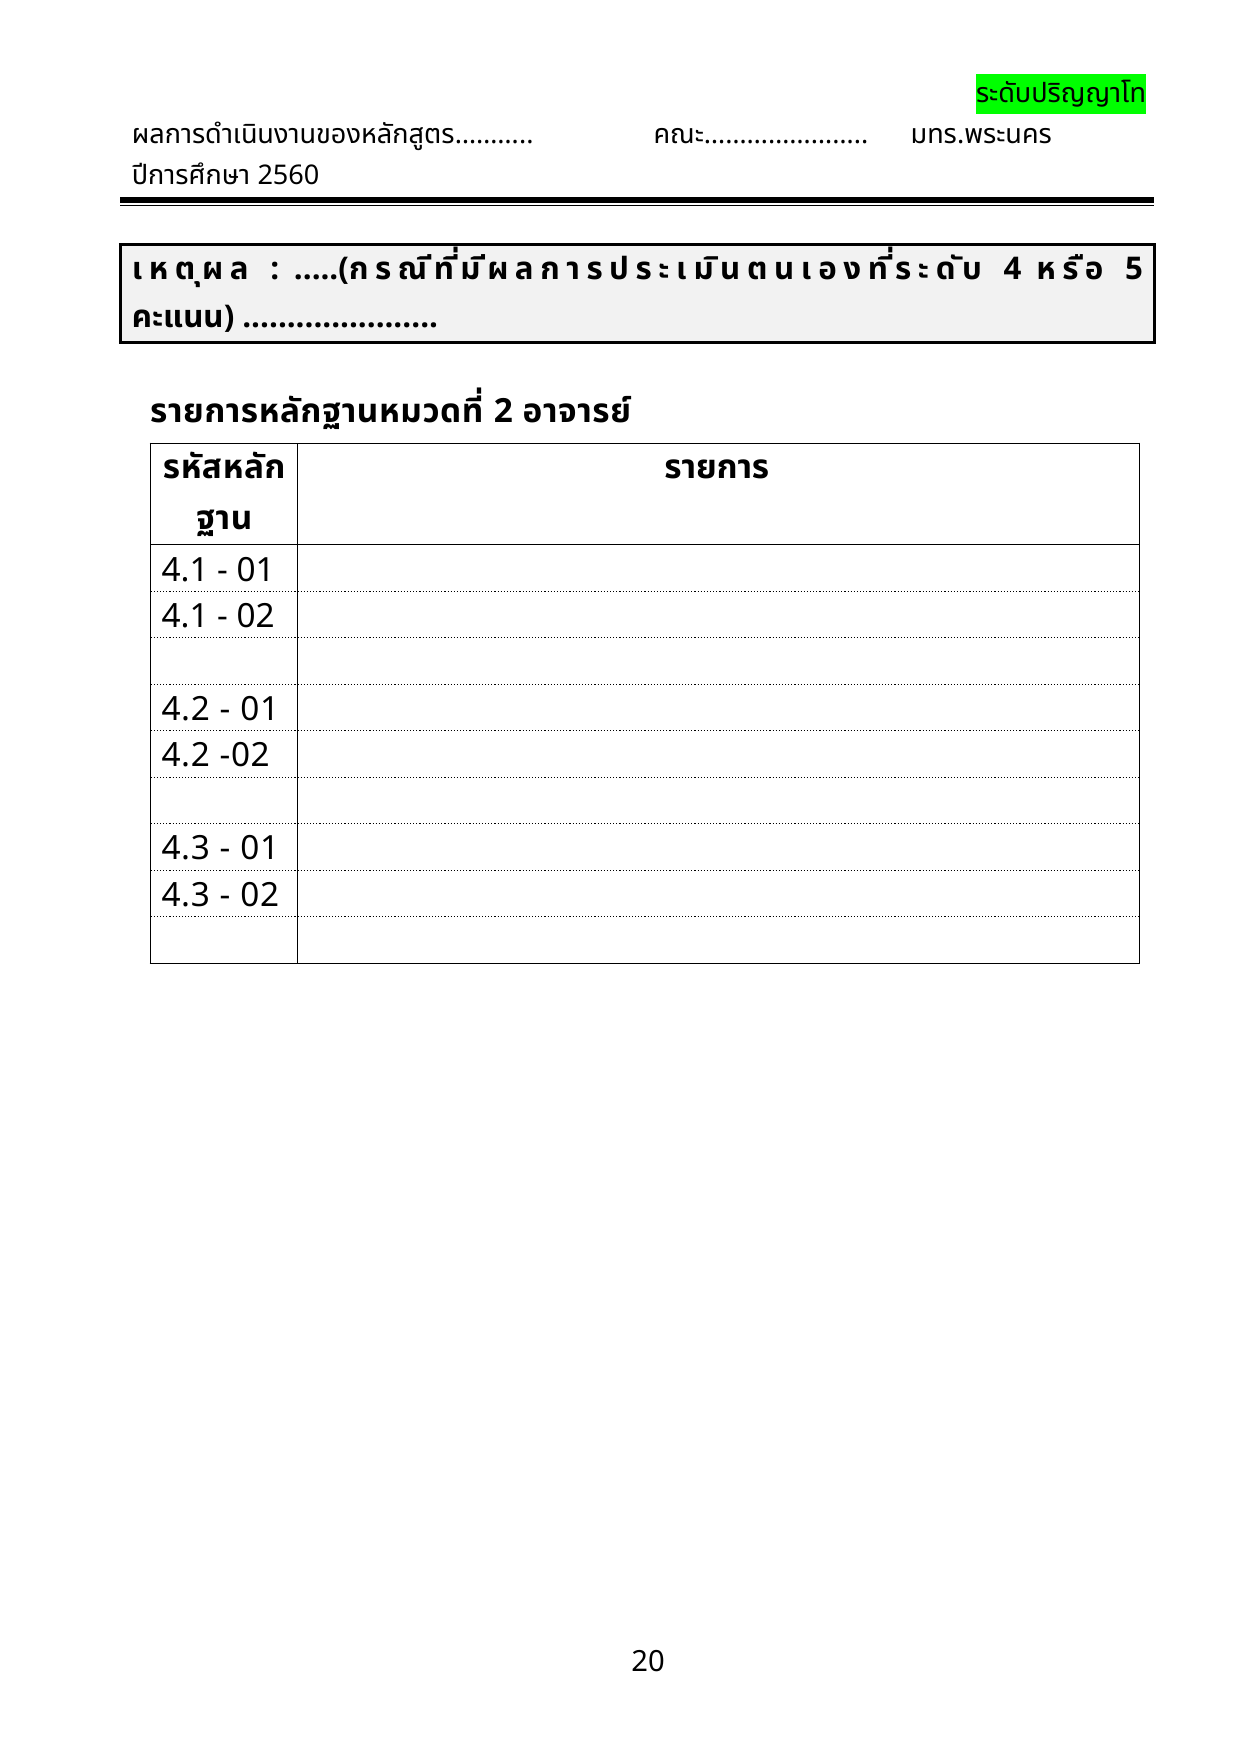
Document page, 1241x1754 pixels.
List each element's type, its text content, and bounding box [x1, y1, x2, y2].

table_cell [298, 637, 1139, 684]
table_cell 4.3 - 02 [151, 870, 297, 916]
table_cell [151, 777, 297, 823]
table_cell [298, 591, 1139, 637]
table_cell 4.2 - 01 [151, 684, 297, 730]
table_header รหัสหลักฐาน [151, 444, 297, 544]
table_cell 4.2 -02 [151, 730, 297, 777]
table_header รายการ [298, 444, 1139, 544]
table_cell [298, 916, 1139, 962]
table_cell [151, 916, 297, 962]
table_cell 4.3 - 01 [151, 823, 297, 869]
table_cell [298, 823, 1139, 869]
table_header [122, 246, 1153, 341]
table_cell 4.1 - 01 [151, 545, 297, 591]
table_cell [298, 777, 1139, 823]
table_cell 4.1 - 02 [151, 591, 297, 637]
text รายการหลักฐานหมวดที่ 2 อาจารย์ [150, 387, 1146, 437]
table_cell [298, 870, 1139, 916]
table_cell [298, 545, 1139, 591]
table_cell [151, 637, 297, 684]
table_cell [298, 730, 1139, 777]
table_cell [298, 684, 1139, 730]
